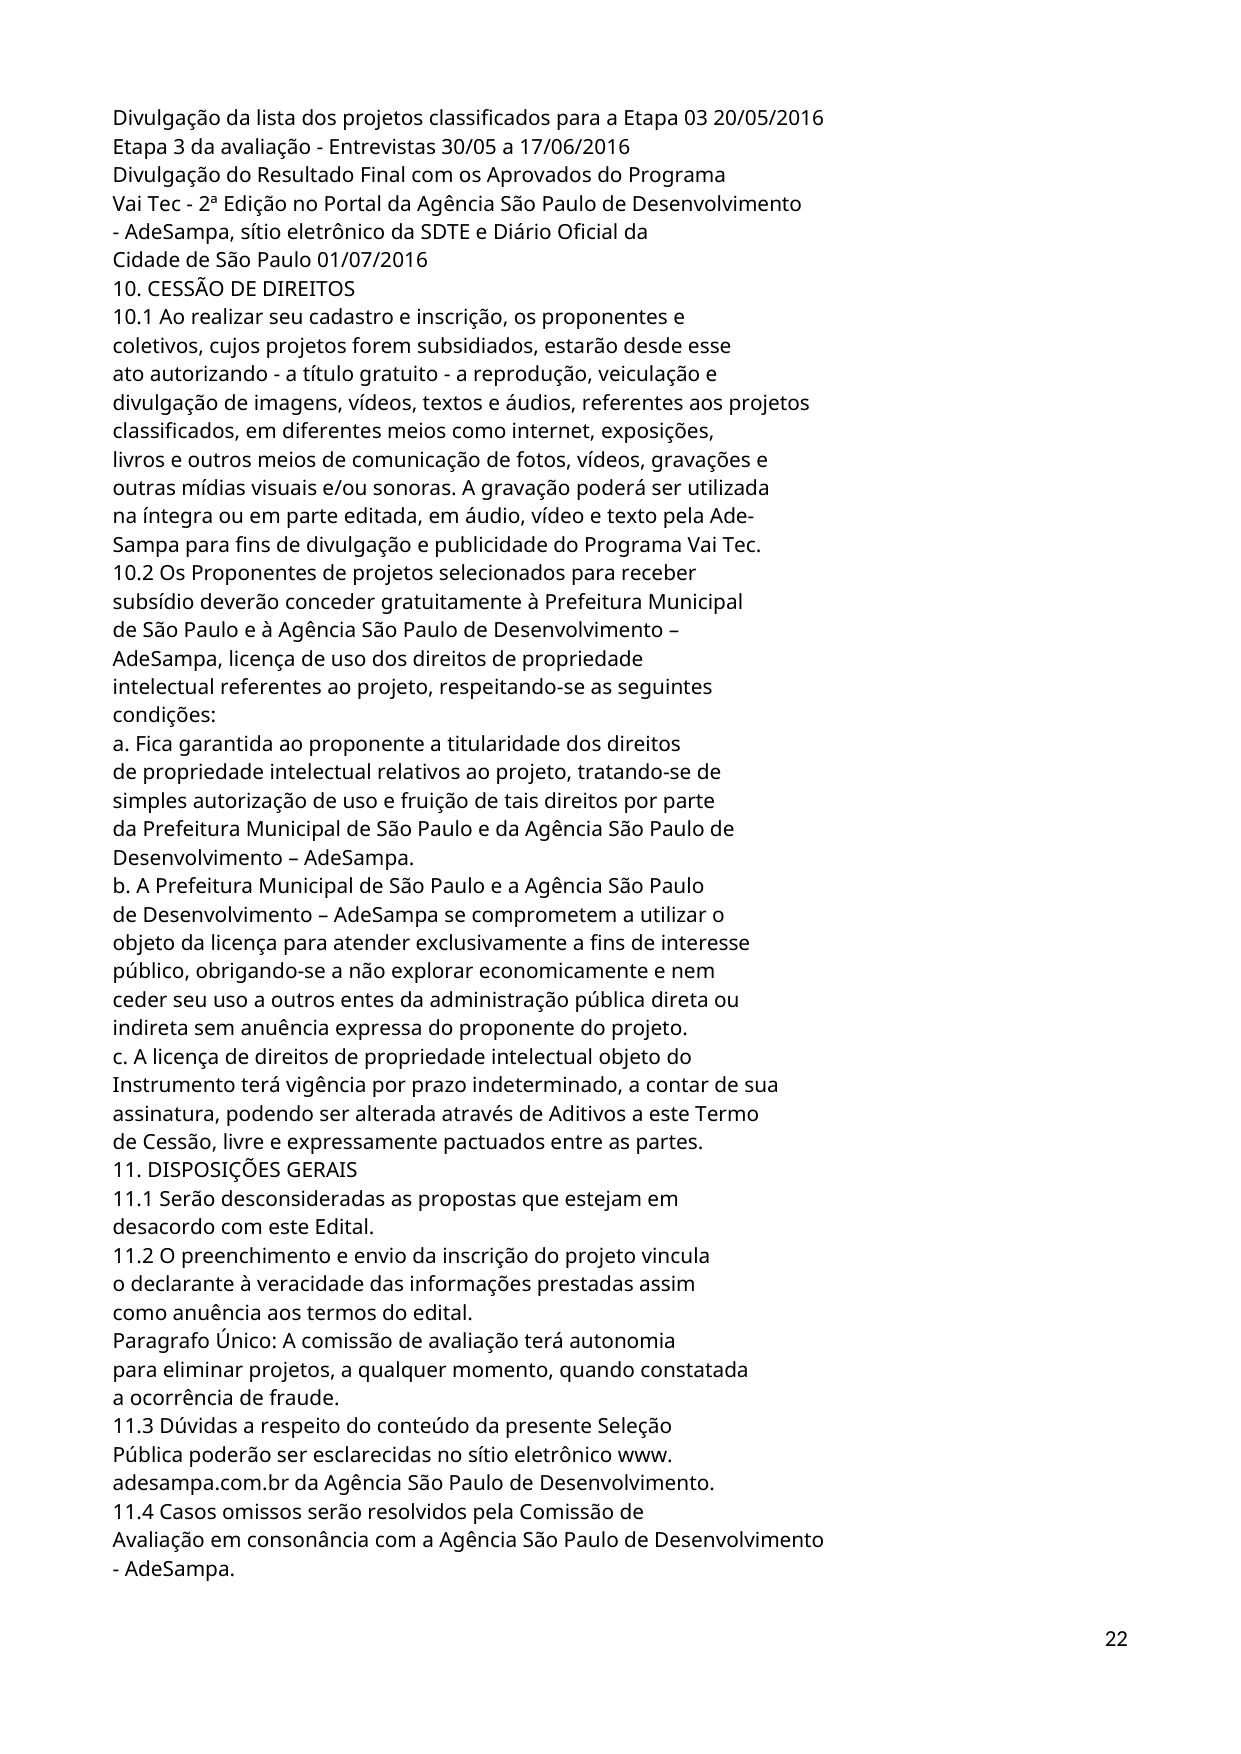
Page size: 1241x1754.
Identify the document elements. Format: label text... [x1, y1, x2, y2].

text ato autorizando - a título gratuito - a reprodução, veiculação e [112, 359, 1128, 388]
text Pública poderão ser esclarecidas no sítio eletrônico www. [112, 1440, 1128, 1468]
text b. A Prefeitura Municipal de São Paulo e a Agência São Paulo [112, 871, 1128, 900]
text a. Fica garantida ao proponente a titularidade dos direitos [112, 729, 1128, 757]
text 11.4 Casos omissos serão resolvidos pela Comissão de [112, 1497, 1128, 1525]
text Cidade de São Paulo 01/07/2016 [112, 246, 1128, 274]
text adesampa.com.br da Agência São Paulo de Desenvolvimento. [112, 1468, 1128, 1497]
text Divulgação da lista dos projetos classificados para a Etapa 03 20/05/2016 [112, 103, 1128, 132]
text Vai Tec - 2ª Edição no Portal da Agência São Paulo de Desenvolvimento [112, 189, 1128, 217]
text Instrumento terá vigência por prazo indeterminado, a contar de sua [112, 1070, 1128, 1099]
text de Desenvolvimento – AdeSampa se comprometem a utilizar o [112, 900, 1128, 928]
text - AdeSampa. [112, 1554, 1128, 1582]
text Etapa 3 da avaliação - Entrevistas 30/05 a 17/06/2016 [112, 132, 1128, 160]
text desacordo com este Edital. [112, 1212, 1128, 1241]
text 11. DISPOSIÇÕES GERAIS [112, 1156, 1128, 1184]
text Avaliação em consonância com a Agência São Paulo de Desenvolvimento [112, 1525, 1128, 1554]
text c. A licença de direitos de propriedade intelectual objeto do [112, 1042, 1128, 1070]
text de Cessão, livre e expressamente pactuados entre as partes. [112, 1127, 1128, 1156]
text assinatura, podendo ser alterada através de Aditivos a este Termo [112, 1099, 1128, 1127]
text 11.3 Dúvidas a respeito do conteúdo da presente Seleção [112, 1412, 1128, 1440]
text Divulgação do Resultado Final com os Aprovados do Programa [112, 160, 1128, 189]
text o declarante à veracidade das informações prestadas assim [112, 1269, 1128, 1298]
text Paragrafo Único: A comissão de avaliação terá autonomia [112, 1326, 1128, 1355]
text divulgação de imagens, vídeos, textos e áudios, referentes aos projetos [112, 388, 1128, 416]
text Sampa para fins de divulgação e publicidade do Programa Vai Tec. [112, 530, 1128, 558]
text - AdeSampa, sítio eletrônico da SDTE e Diário Oficial da [112, 217, 1128, 246]
text como anuência aos termos do edital. [112, 1298, 1128, 1326]
text livros e outros meios de comunicação de fotos, vídeos, gravações e [112, 445, 1128, 473]
text coletivos, cujos projetos forem subsidiados, estarão desde esse [112, 331, 1128, 359]
text intelectual referentes ao projeto, respeitando-se as seguintes [112, 672, 1128, 701]
text a ocorrência de fraude. [112, 1383, 1128, 1412]
text Desenvolvimento – AdeSampa. [112, 843, 1128, 871]
text 11.1 Serão desconsideradas as propostas que estejam em [112, 1184, 1128, 1212]
text AdeSampa, licença de uso dos direitos de propriedade [112, 644, 1128, 672]
text objeto da licença para atender exclusivamente a fins de interesse [112, 928, 1128, 957]
text simples autorização de uso e fruição de tais direitos por parte [112, 786, 1128, 814]
text na íntegra ou em parte editada, em áudio, vídeo e texto pela Ade- [112, 502, 1128, 530]
text condições: [112, 701, 1128, 729]
text outras mídias visuais e/ou sonoras. A gravação poderá ser utilizada [112, 473, 1128, 502]
text de propriedade intelectual relativos ao projeto, tratando-se de [112, 757, 1128, 786]
text 10.1 Ao realizar seu cadastro e inscrição, os proponentes e [112, 302, 1128, 331]
text 10.2 Os Proponentes de projetos selecionados para receber [112, 558, 1128, 587]
text 11.2 O preenchimento e envio da inscrição do projeto vincula [112, 1241, 1128, 1269]
text 10. CESSÃO DE DIREITOS [112, 274, 1128, 302]
text ceder seu uso a outros entes da administração pública direta ou [112, 985, 1128, 1013]
text indireta sem anuência expressa do proponente do projeto. [112, 1013, 1128, 1042]
text da Prefeitura Municipal de São Paulo e da Agência São Paulo de [112, 814, 1128, 843]
text de São Paulo e à Agência São Paulo de Desenvolvimento – [112, 615, 1128, 644]
text público, obrigando-se a não explorar economicamente e nem [112, 957, 1128, 985]
text classificados, em diferentes meios como internet, exposições, [112, 416, 1128, 445]
text subsídio deverão conceder gratuitamente à Prefeitura Municipal [112, 587, 1128, 615]
text para eliminar projetos, a qualquer momento, quando constatada [112, 1355, 1128, 1383]
